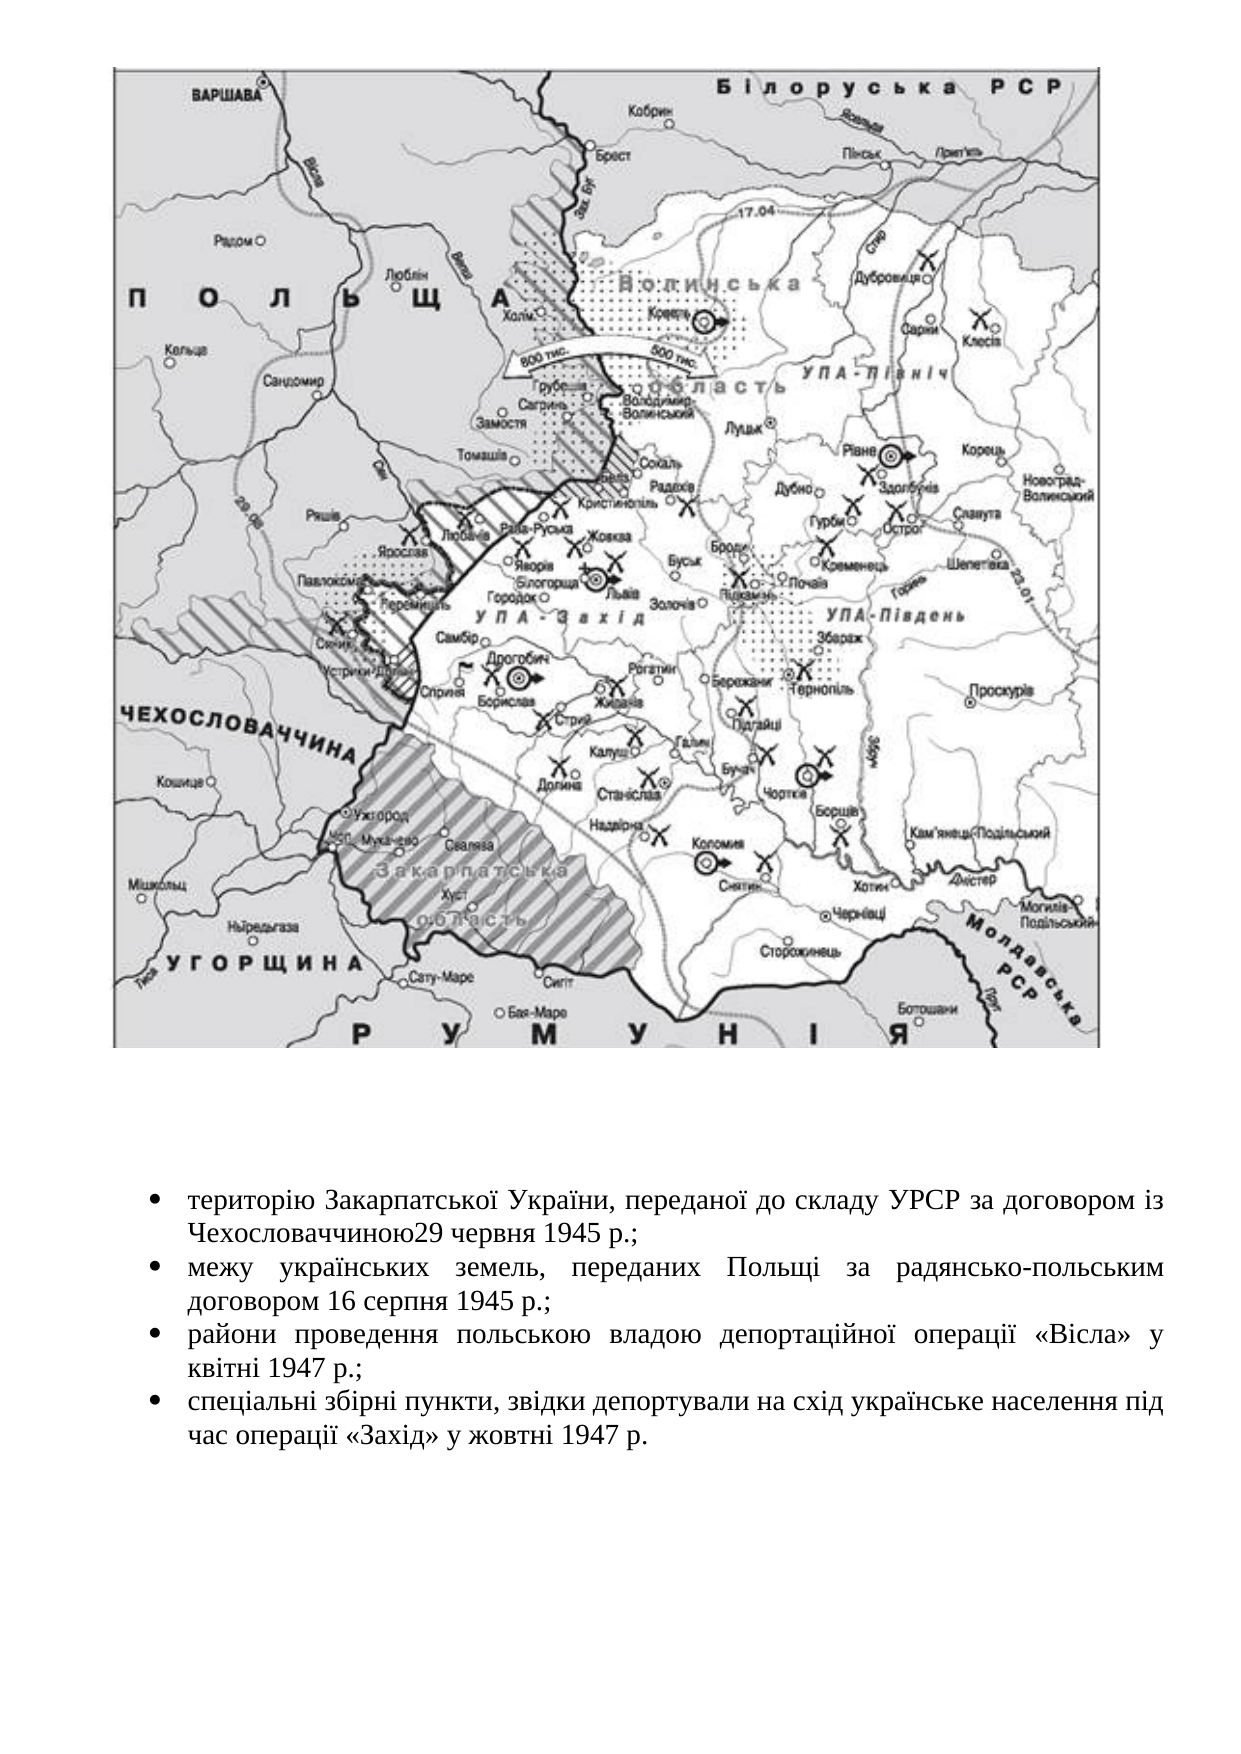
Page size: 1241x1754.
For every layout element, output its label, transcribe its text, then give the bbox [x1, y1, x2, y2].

list райони проведення польською владою депортаційної операції «Вісла» у квітні 1947 р.; [150, 75, 1165, 142]
list спеціальні збірні пункти, звідки депортували на схід українське населення під час операції «Захід» у жовтні 1947 р. [150, 142, 1165, 209]
